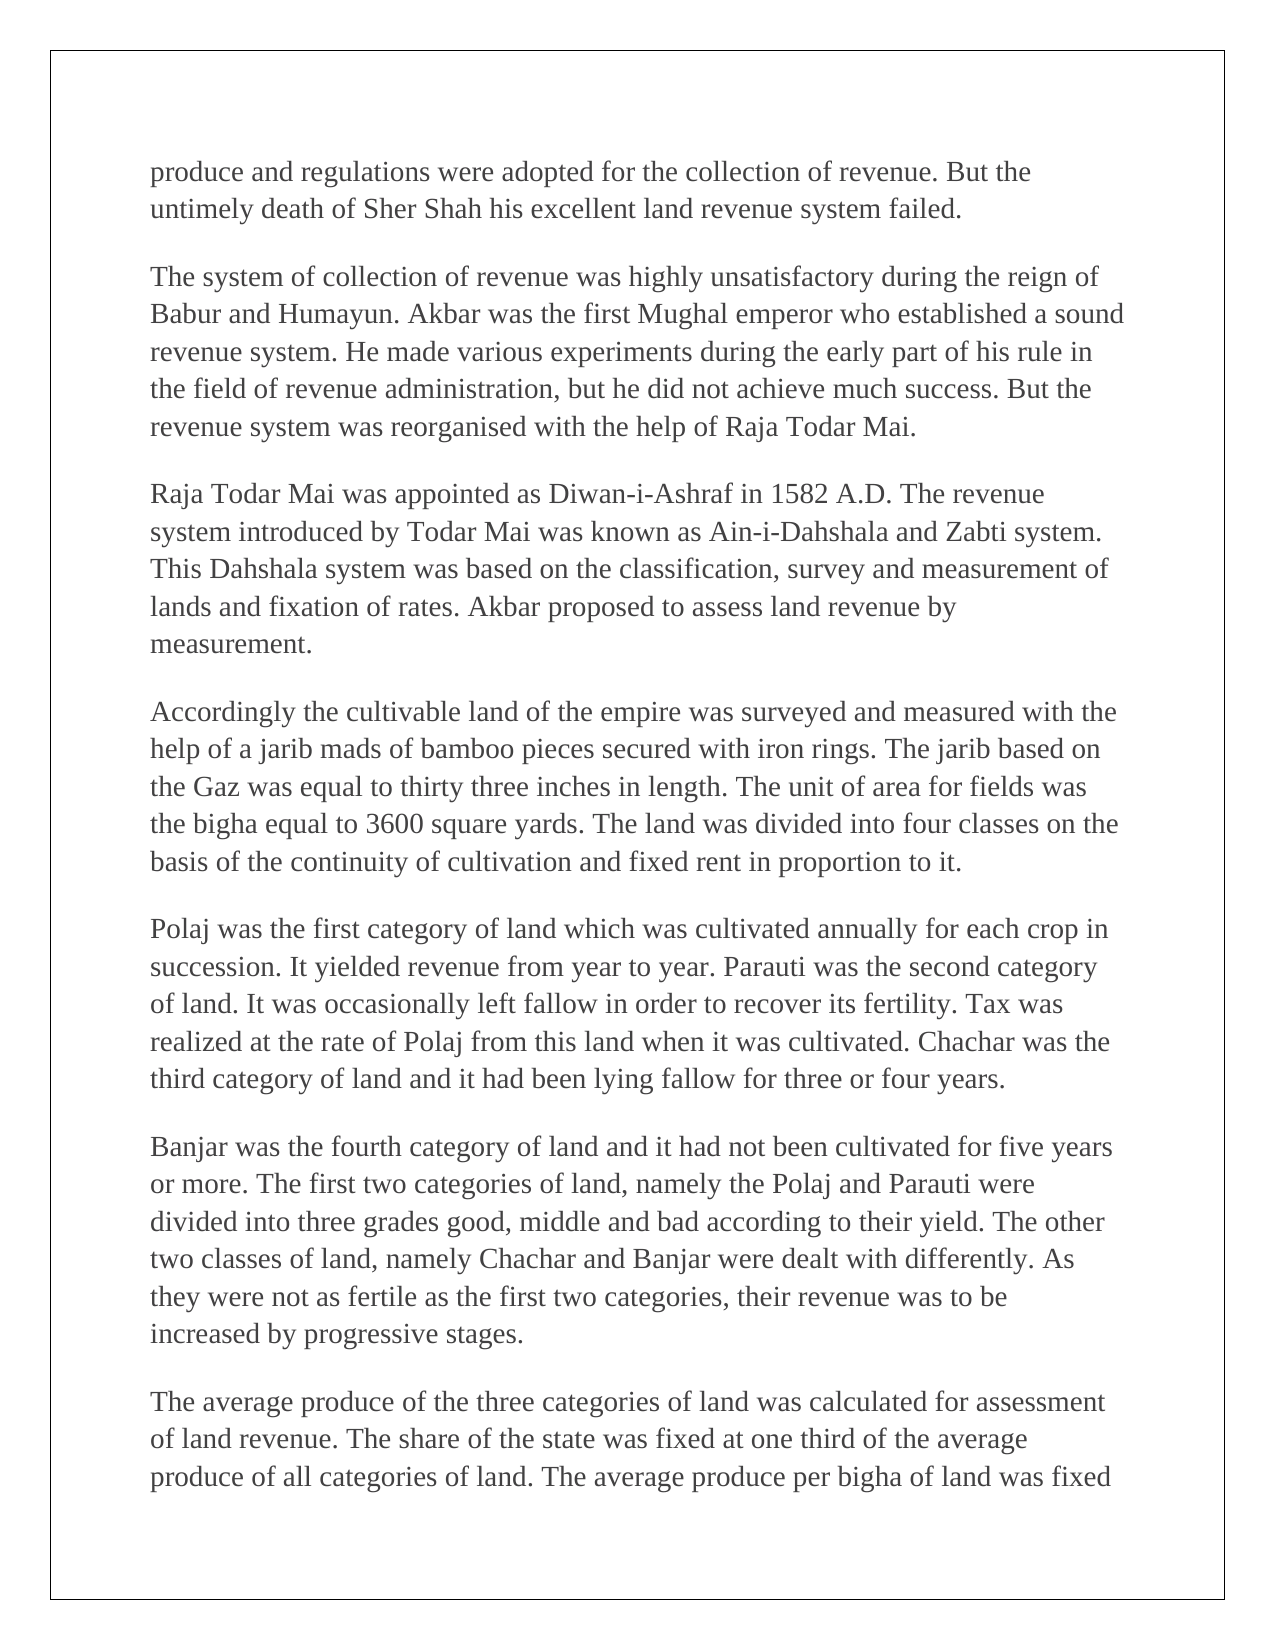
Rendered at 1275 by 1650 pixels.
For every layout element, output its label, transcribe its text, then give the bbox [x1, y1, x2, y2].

text Raja Todar Mai was appointed as Diwan-i-Ashraf in 1582 A.D. The revenue system introduced by Todar Mai was known as Ain-i-Dahshala and Zabti system. This Dahshala system was based on the classification, survey and measurement of lands and fixation of rates. Akbar proposed to assess land revenue by measurement. [150, 472, 1125, 660]
text Polaj was the first category of land which was cultivated annually for each crop in succession. It yielded revenue from year to year. Parauti was the second category of land. It was occasionally left fallow in order to recover its fertility. Tax was realized at the rate of Polaj from this land when it was cultivated. Chachar was the third category of land and it had been lying fallow for three or four years. [150, 907, 1125, 1095]
text Accordingly the cultivable land of the empire was surveyed and measured with the help of a jarib mads of bamboo pieces secured with iron rings. The jarib based on the Gaz was equal to thirty three inches in length. The unit of area for fields was the bigha equal to 3600 square yards. The land was divided into four classes on the basis of the continuity of cultivation and fixed rent in proportion to it. [150, 690, 1125, 877]
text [150, 150, 1125, 225]
text Banjar was the fourth category of land and it had not been cultivated for five years or more. The first two categories of land, namely the Polaj and Parauti were divided into three grades good, middle and bad according to their yield. The other two classes of land, namely Chachar and Banjar were dealt with differently. As they were not as fertile as the first two categories, their revenue was to be increased by progressive stages. [150, 1125, 1125, 1350]
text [150, 1380, 1125, 1492]
text The system of collection of revenue was highly unsatisfactory during the reign of Babur and Humayun. Akbar was the first Mughal emperor who established a sound revenue system. He made various experiments during the early part of his rule in the field of revenue administration, but he did not achieve much success. But the revenue system was reorganised with the help of Raja Todar Mai. [150, 255, 1125, 442]
